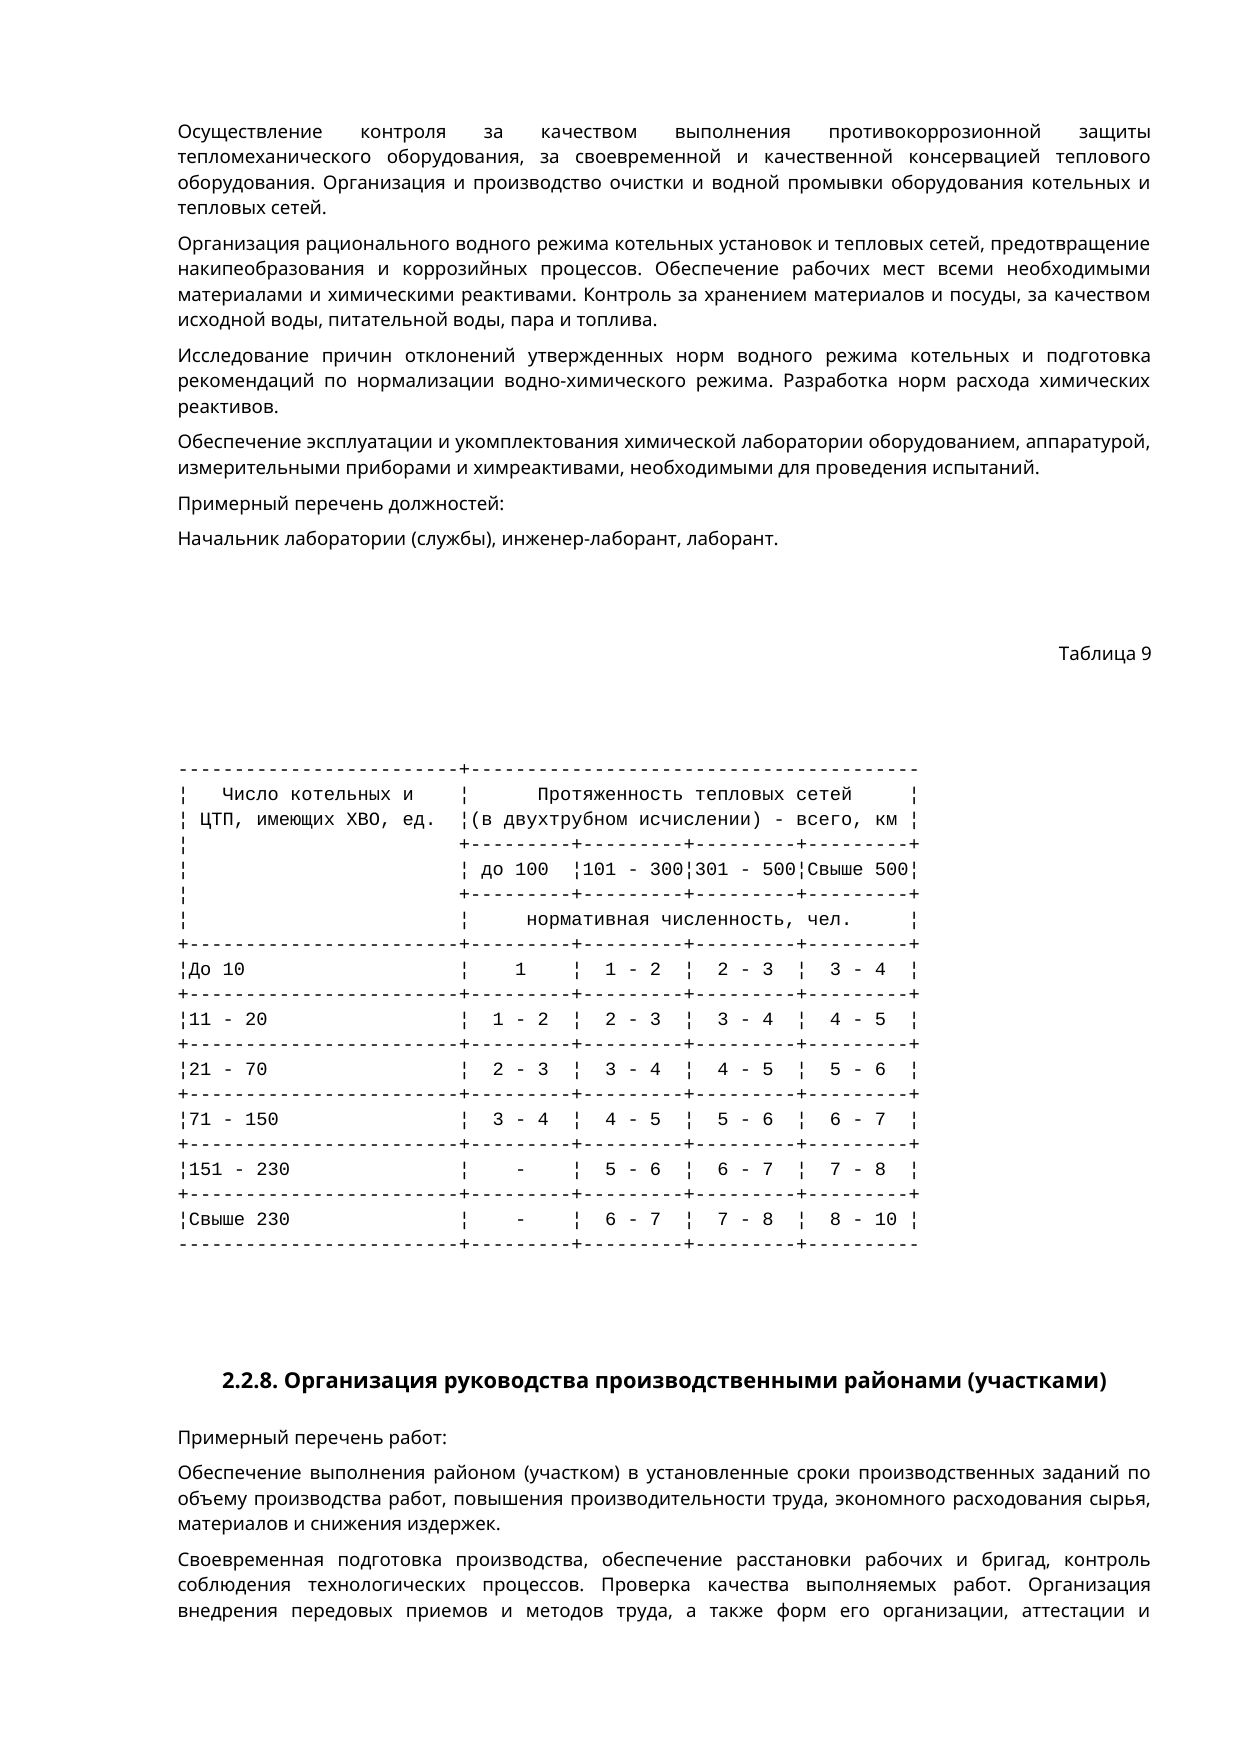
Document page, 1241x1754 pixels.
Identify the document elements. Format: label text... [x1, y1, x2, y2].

text ¦151 - 230 ¦ - ¦ 5 - 6 ¦ 6 - 7 ¦ 7 - 8 ¦ [177, 1156, 1152, 1181]
text Примерный перечень работ: [177, 1424, 1152, 1449]
text Обеспечение эксплуатации и укомплектования химической лаборатории оборудованием, аппаратурой, измерительными приборами и химреактивами, необходимыми для проведения испытаний. [177, 429, 1152, 480]
text +------------------------+---------+---------+---------+---------+ [177, 931, 1152, 956]
text +------------------------+---------+---------+---------+---------+ [177, 1181, 1152, 1206]
text -------------------------+---------+---------+---------+---------- [177, 1231, 1152, 1256]
text ¦21 - 70 ¦ 2 - 3 ¦ 3 - 4 ¦ 4 - 5 ¦ 5 - 6 ¦ [177, 1056, 1152, 1081]
text ¦ +---------+---------+---------+---------+ [177, 881, 1152, 906]
text ¦71 - 150 ¦ 3 - 4 ¦ 4 - 5 ¦ 5 - 6 ¦ 6 - 7 ¦ [177, 1106, 1152, 1131]
text Организация рационального водного режима котельных установок и тепловых сетей, предотвращение накипеобразования и коррозийных процессов. Обеспечение рабочих мест всеми необходимыми материалами и химическими реактивами. Контроль за хранением материалов и посуды, за качеством исходной воды, питательной воды, пара и топлива. [177, 230, 1152, 332]
text ¦ Число котельных и ¦ Протяженность тепловых сетей ¦ [177, 781, 1152, 806]
text +------------------------+---------+---------+---------+---------+ [177, 981, 1152, 1006]
text ¦ ЦТП, имеющих ХВО, ед. ¦(в двухтрубном исчислении) - всего, км ¦ [177, 806, 1152, 831]
text ¦ +---------+---------+---------+---------+ [177, 831, 1152, 856]
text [177, 1546, 1152, 1623]
text Таблица 9 [177, 641, 1152, 666]
text ¦До 10 ¦ 1 ¦ 1 - 2 ¦ 2 - 3 ¦ 3 - 4 ¦ [177, 956, 1152, 981]
text ¦11 - 20 ¦ 1 - 2 ¦ 2 - 3 ¦ 3 - 4 ¦ 4 - 5 ¦ [177, 1006, 1152, 1031]
text Примерный перечень должностей: [177, 490, 1152, 515]
text Осуществление контроля за качеством выполнения противокоррозионной защиты тепломеханического оборудования, за своевременной и качественной консервацией теплового оборудования. Организация и производство очистки и водной промывки оборудования котельных и тепловых сетей. [177, 118, 1152, 220]
text ¦ ¦ до 100 ¦101 - 300¦301 - 500¦Свыше 500¦ [177, 856, 1152, 881]
text +------------------------+---------+---------+---------+---------+ [177, 1131, 1152, 1156]
text +------------------------+---------+---------+---------+---------+ [177, 1081, 1152, 1106]
text Исследование причин отклонений утвержденных норм водного режима котельных и подготовка рекомендаций по нормализации водно-химического режима. Разработка норм расхода химических реактивов. [177, 342, 1152, 419]
text ¦ ¦ нормативная численность, чел. ¦ [177, 906, 1152, 931]
text Обеспечение выполнения районом (участком) в установленные сроки производственных заданий по объему производства работ, повышения производительности труда, экономного расходования сырья, материалов и снижения издержек. [177, 1459, 1152, 1536]
text 2.2.8. Организация руководства производственными районами (участками) [177, 1365, 1152, 1395]
text ¦Свыше 230 ¦ - ¦ 6 - 7 ¦ 7 - 8 ¦ 8 - 10 ¦ [177, 1206, 1152, 1231]
text +------------------------+---------+---------+---------+---------+ [177, 1031, 1152, 1056]
text -------------------------+---------------------------------------- [177, 756, 1152, 781]
text Начальник лаборатории (службы), инженер-лаборант, лаборант. [177, 525, 1152, 551]
